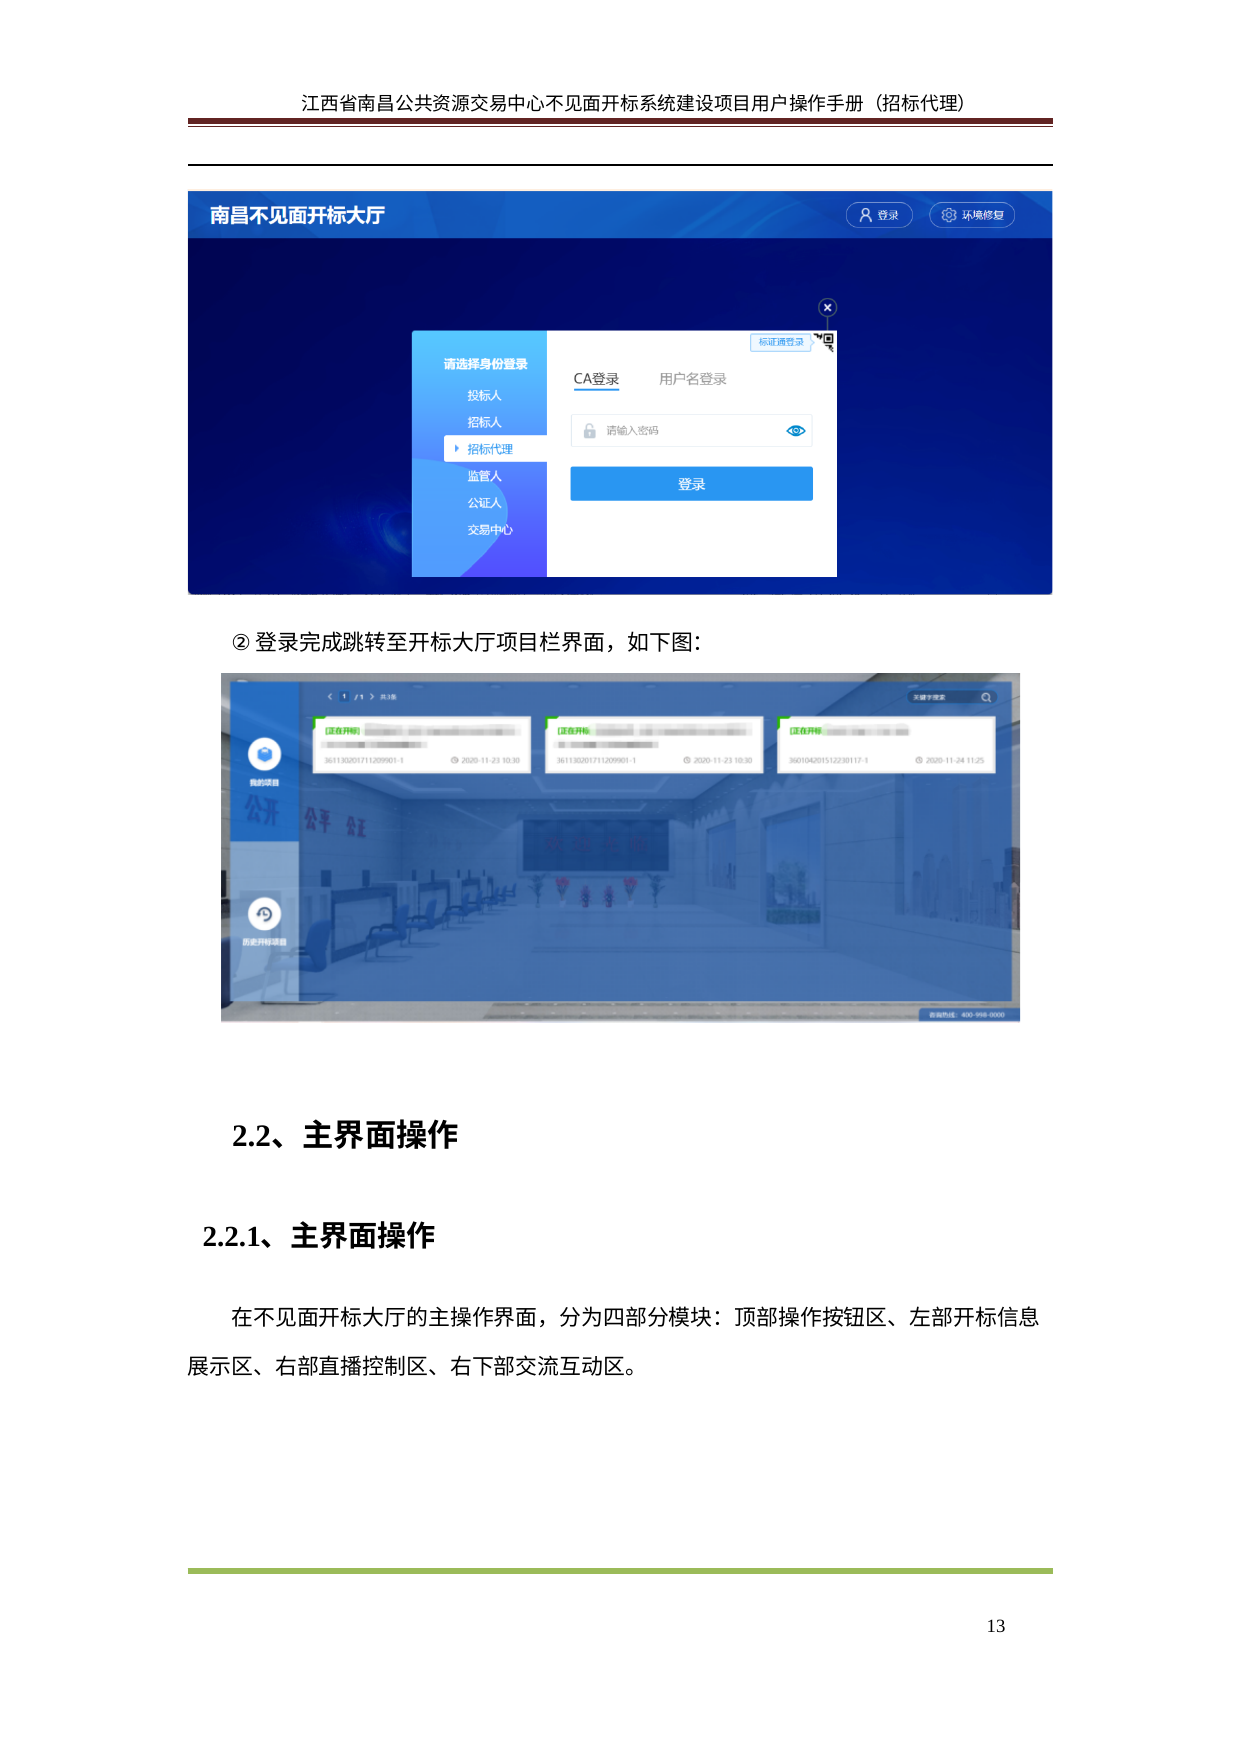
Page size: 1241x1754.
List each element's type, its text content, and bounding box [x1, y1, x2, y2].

text 在不见面开标大厅的主操作界面，分为四部分模块：顶部操作按钮区、左部开标信息展示区、右部直播控制区、右下部交流互动区。 [187, 1299, 1053, 1381]
text ②登录完成跳转至开标大厅项目栏界面，如下图： [187, 625, 1053, 657]
subtitle 2.2.1、主界面操作 [202, 1201, 1053, 1266]
subtitle 2.2、主界面操作 [232, 1101, 1053, 1166]
picture [187, 189, 1053, 595]
picture [220, 673, 1020, 1023]
